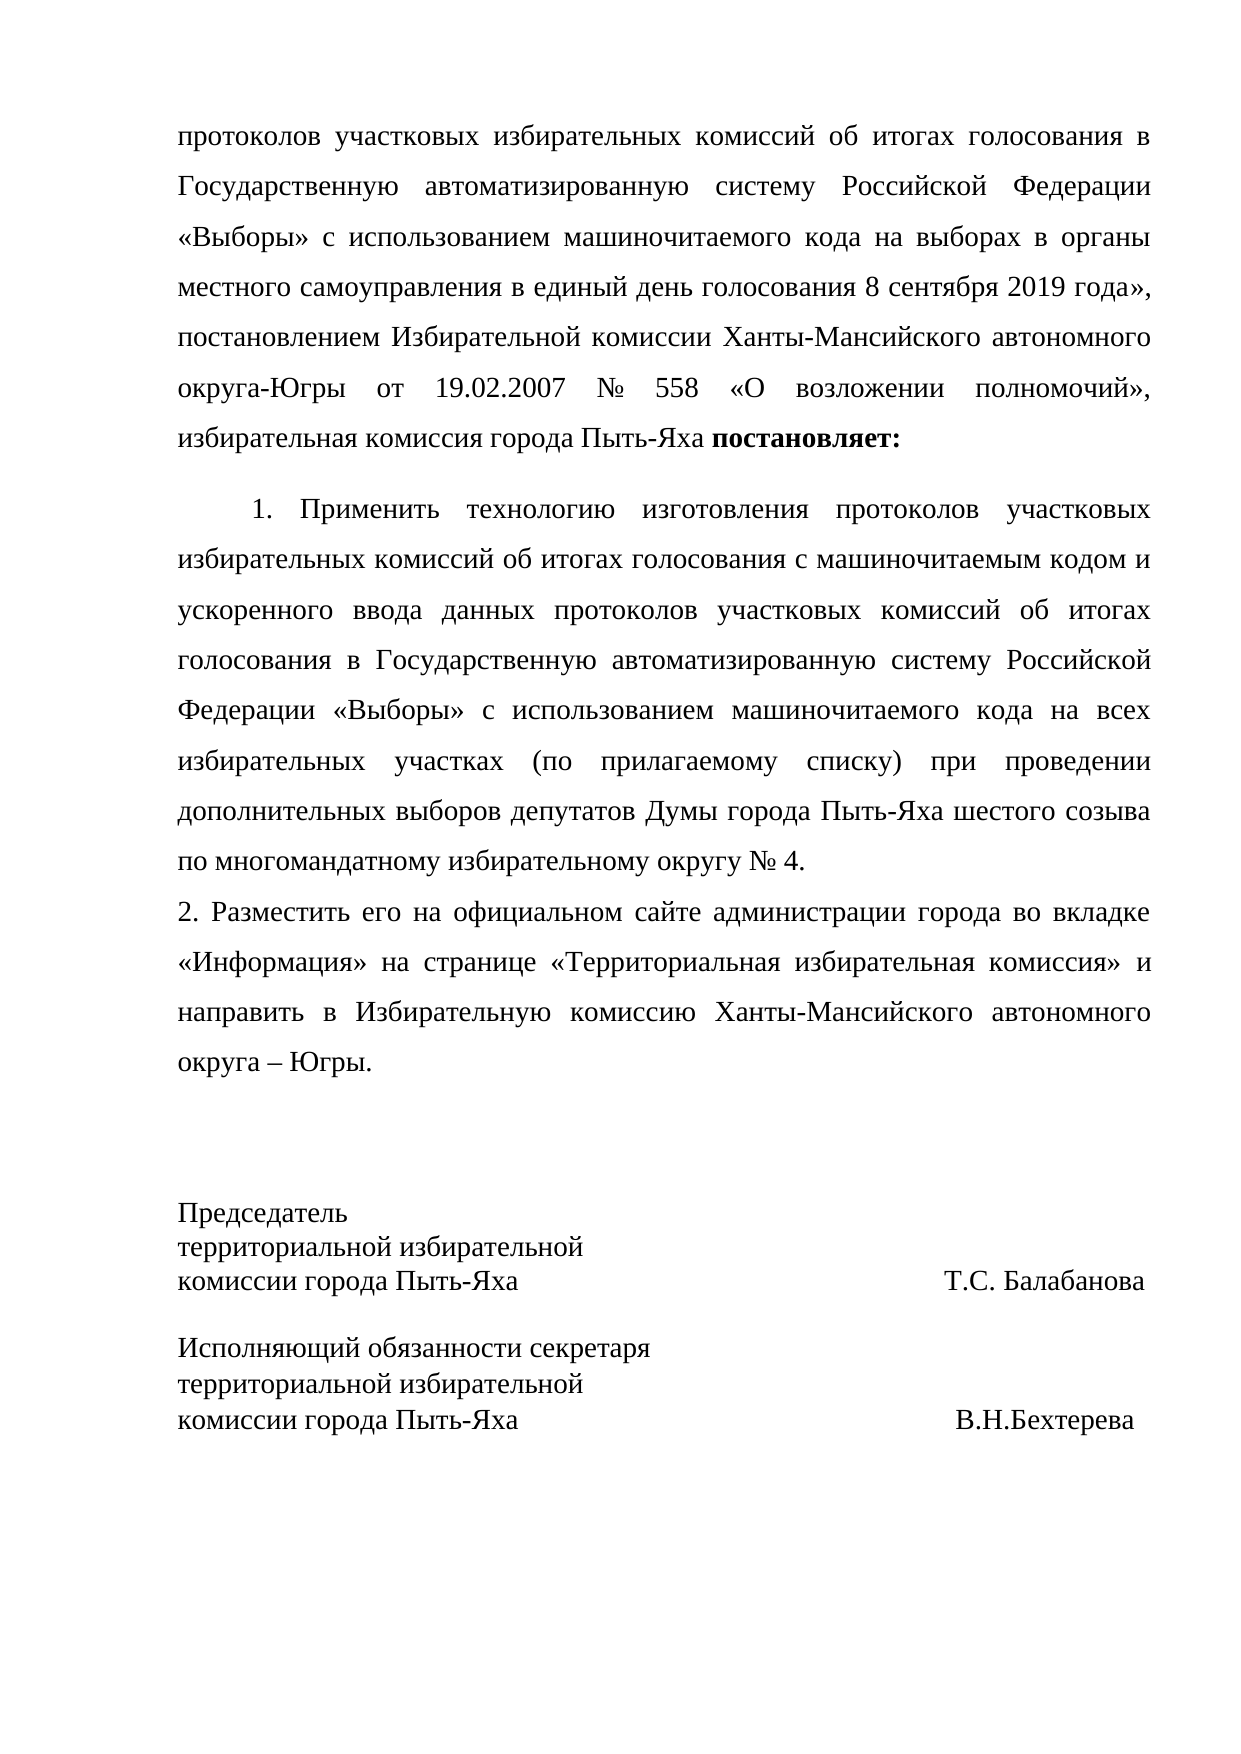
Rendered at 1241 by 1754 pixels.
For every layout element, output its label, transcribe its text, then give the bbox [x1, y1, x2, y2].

text комиссии города Пыть-Яха Т.С. Балабанова [177, 1263, 1152, 1296]
text территориальной избирательной [177, 1229, 1152, 1263]
text территориальной избирательной [177, 1366, 1152, 1399]
text 1. Применить технологию изготовления протоколов участковых избирательных комиссий об итогах голосования с машиночитаемым кодом и ускоренного ввода данных протоколов участковых комиссий об итогах голосования в Государственную автоматизированную систему Российской Федерации «Выборы» с использованием машиночитаемого кода на всех избирательных участках (по прилагаемому списку) при проведении дополнительных выборов депутатов Думы города Пыть-Яха шестого созыва по многомандатному избирательному округу № 4. [177, 491, 1152, 877]
text 2. Разместить его на официальном сайте администрации города во вкладке «Информация» на странице «Территориальная избирательная комиссия» и направить в Избирательную комиссию Ханты-Мансийского автономного округа – Югры. [177, 894, 1152, 1078]
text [177, 118, 1152, 453]
text комиссии города Пыть-Яха В.Н.Бехтерева [177, 1402, 1152, 1436]
text Председатель [177, 1196, 1152, 1229]
text Исполняющий обязанности секретаря [177, 1330, 1152, 1363]
